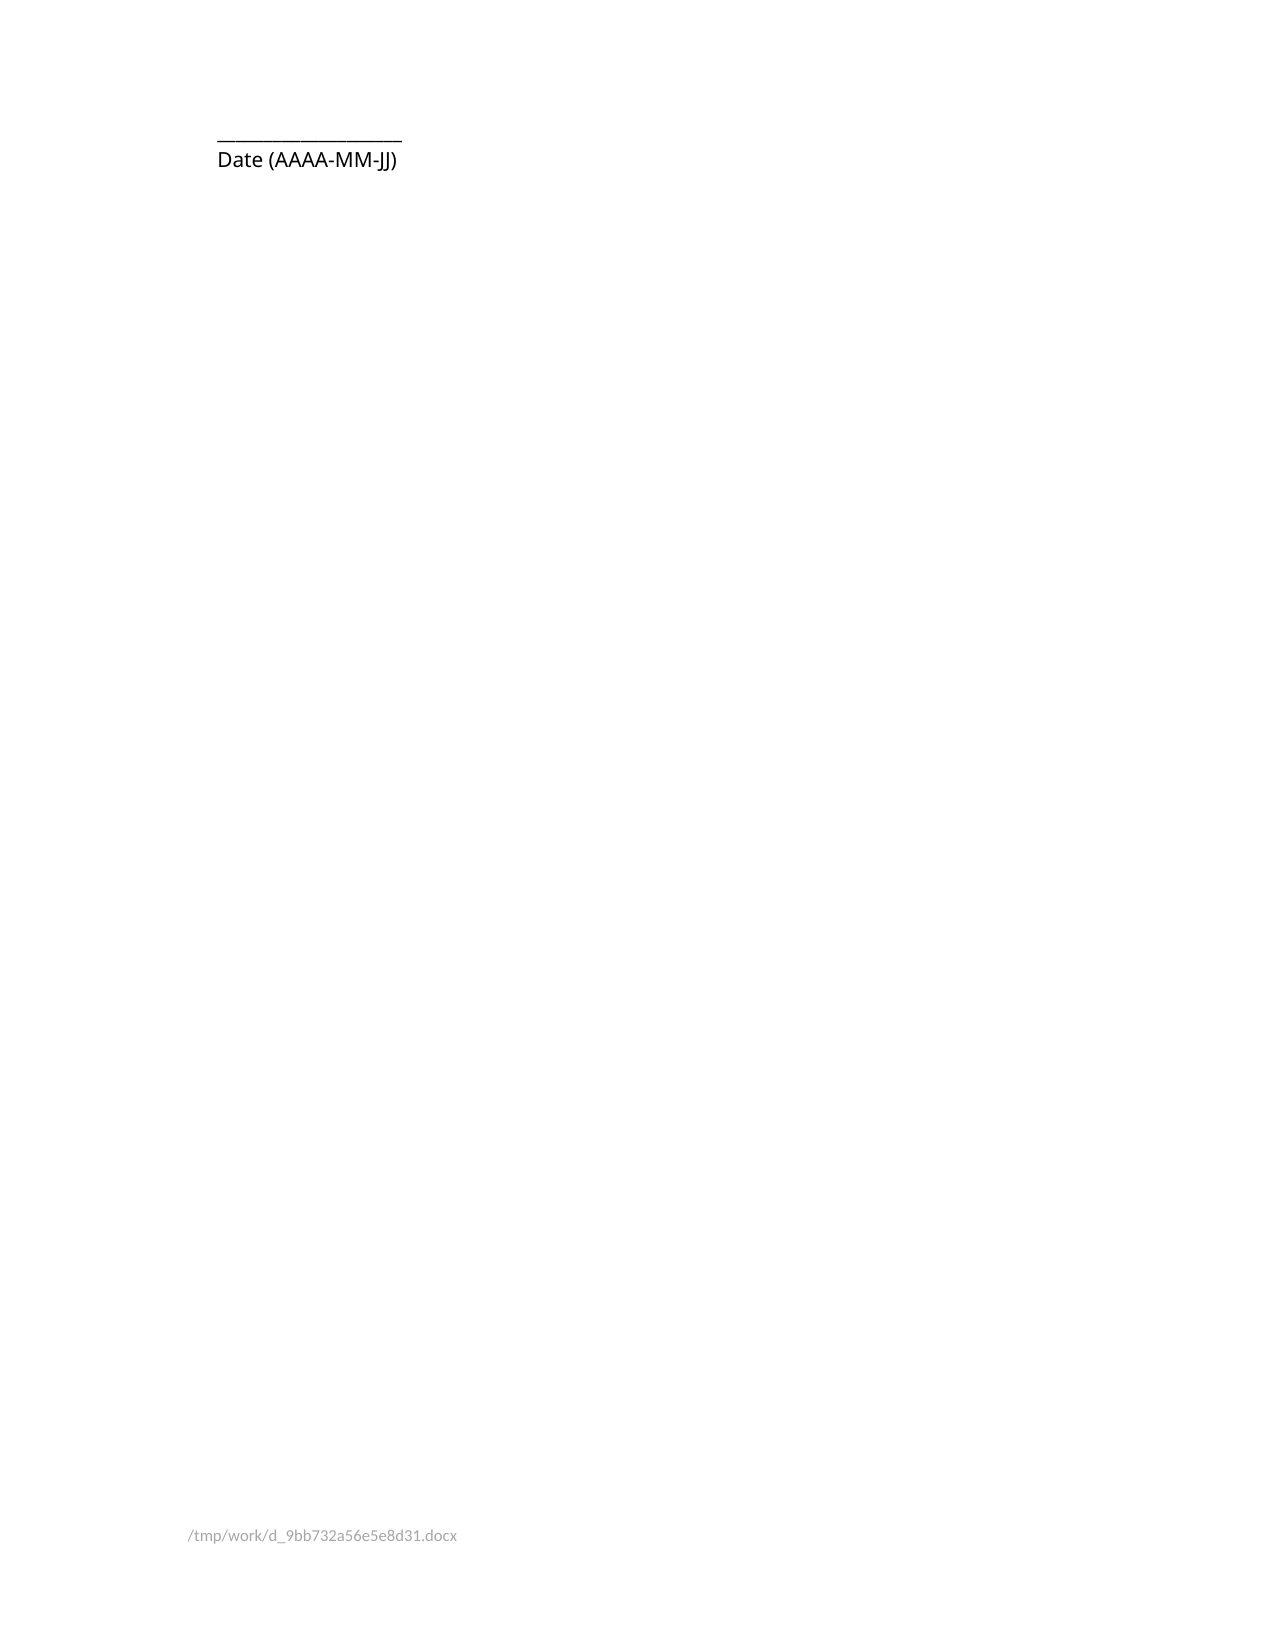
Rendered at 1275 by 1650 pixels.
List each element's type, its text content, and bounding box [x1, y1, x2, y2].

text Date (AAAA-MM-JJ) [187, 146, 1087, 204]
text ____________________ [187, 117, 1087, 146]
